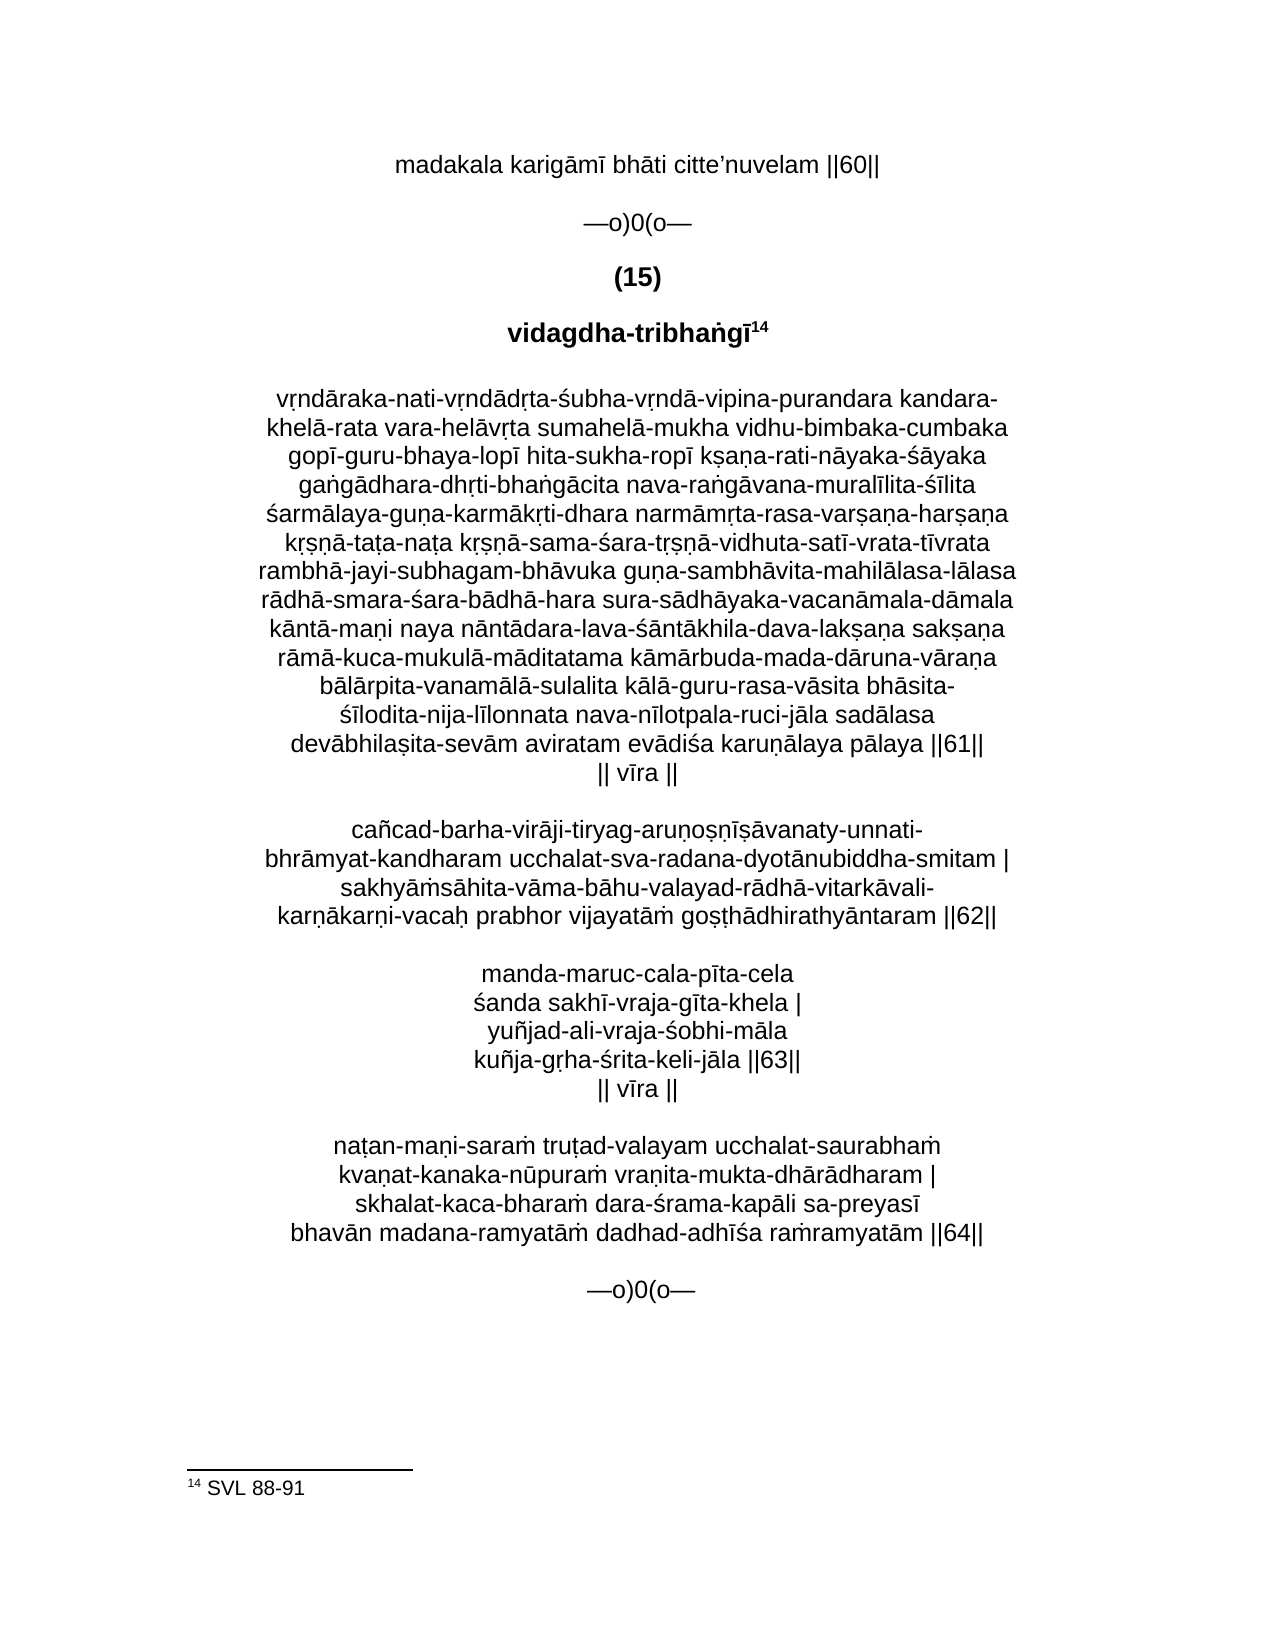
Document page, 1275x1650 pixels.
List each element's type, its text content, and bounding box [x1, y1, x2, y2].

text || vīra || [187, 757, 1087, 786]
text rāmā-kuca-mukulā-māditatama kāmārbuda-mada-dāruna-vāraṇa [187, 642, 1087, 671]
text bālārpita-vanamālā-sulalita kālā-guru-rasa-vāsita bhāsita- [187, 671, 1087, 700]
text śarmālaya-guṇa-karmākṛti-dhara narmāmṛta-rasa-varṣaṇa-harṣaṇa [187, 499, 1087, 527]
text śīlodita-nija-līlonnata nava-nīlotpala-ruci-jāla sadālasa [187, 700, 1087, 729]
text —o)0(o— [187, 207, 1087, 236]
subtitle vidagdha-tribhaṅgī [187, 317, 1087, 349]
text śanda sakhī-vraja-gīta-khela | [187, 987, 1087, 1016]
text kāntā-maṇi naya nāntādara-lava-śāntākhila-dava-lakṣaṇa sakṣaṇa [187, 614, 1087, 642]
text —o)0(o— [187, 1275, 1087, 1304]
text khelā-rata vara-helāvṛta sumahelā-mukha vidhu-bimbaka-cumbaka [187, 412, 1087, 441]
text bhavān madana-ramyatāṁ dadhad-adhīśa raṁramyatām ||64|| [187, 1217, 1087, 1246]
text bhrāmyat-kandharam ucchalat-sva-radana-dyotānubiddha-smitam | [187, 844, 1087, 872]
text naṭan-maṇi-saraṁ truṭad-valayam ucchalat-saurabhaṁ [187, 1131, 1087, 1160]
text rambhā-jayi-subhagam-bhāvuka guṇa-sambhāvita-mahilālasa-lālasa [187, 556, 1087, 585]
text devābhilaṣita-sevām aviratam evādiśa karuṇālaya pālaya ||61|| [187, 729, 1087, 757]
text kvaṇat-kanaka-nūpuraṁ vraṇita-mukta-dhārādharam | [187, 1160, 1087, 1189]
text kuñja-gṛha-śrita-keli-jāla ||63|| [187, 1045, 1087, 1074]
text yuñjad-ali-vraja-śobhi-māla [187, 1016, 1087, 1045]
subtitle (15) [187, 261, 1087, 292]
text manda-maruc-cala-pīta-cela [187, 959, 1087, 987]
text cañcad-barha-virāji-tiryag-aruṇoṣṇīṣāvanaty-unnati- [187, 815, 1087, 844]
text rādhā-smara-śara-bādhā-hara sura-sādhāyaka-vacanāmala-dāmala [187, 585, 1087, 614]
text || vīra || [187, 1074, 1087, 1102]
text karṇākarṇi-vacaḥ prabhor vijayatāṁ goṣṭhādhirathyāntaram ||62|| [187, 901, 1087, 930]
text kṛṣṇā-taṭa-naṭa kṛṣṇā-sama-śara-tṛṣṇā-vidhuta-satī-vrata-tīvrata [187, 527, 1087, 556]
text vṛndāraka-nati-vṛndādṛta-śubha-vṛndā-vipina-purandara kandara- [187, 384, 1087, 412]
text gopī-guru-bhaya-lopī hita-sukha-ropī kṣaṇa-rati-nāyaka-śāyaka [187, 441, 1087, 470]
text gaṅgādhara-dhṛti-bhaṅgācita nava-raṅgāvana-muralīlita-śīlita [187, 470, 1087, 499]
text madakala karigāmī bhāti citte’nuvelam ||60|| [187, 150, 1087, 179]
text skhalat-kaca-bharaṁ dara-śrama-kapāli sa-preyasī [187, 1189, 1087, 1217]
text sakhyāṁsāhita-vāma-bāhu-valayad-rādhā-vitarkāvali- [187, 872, 1087, 901]
